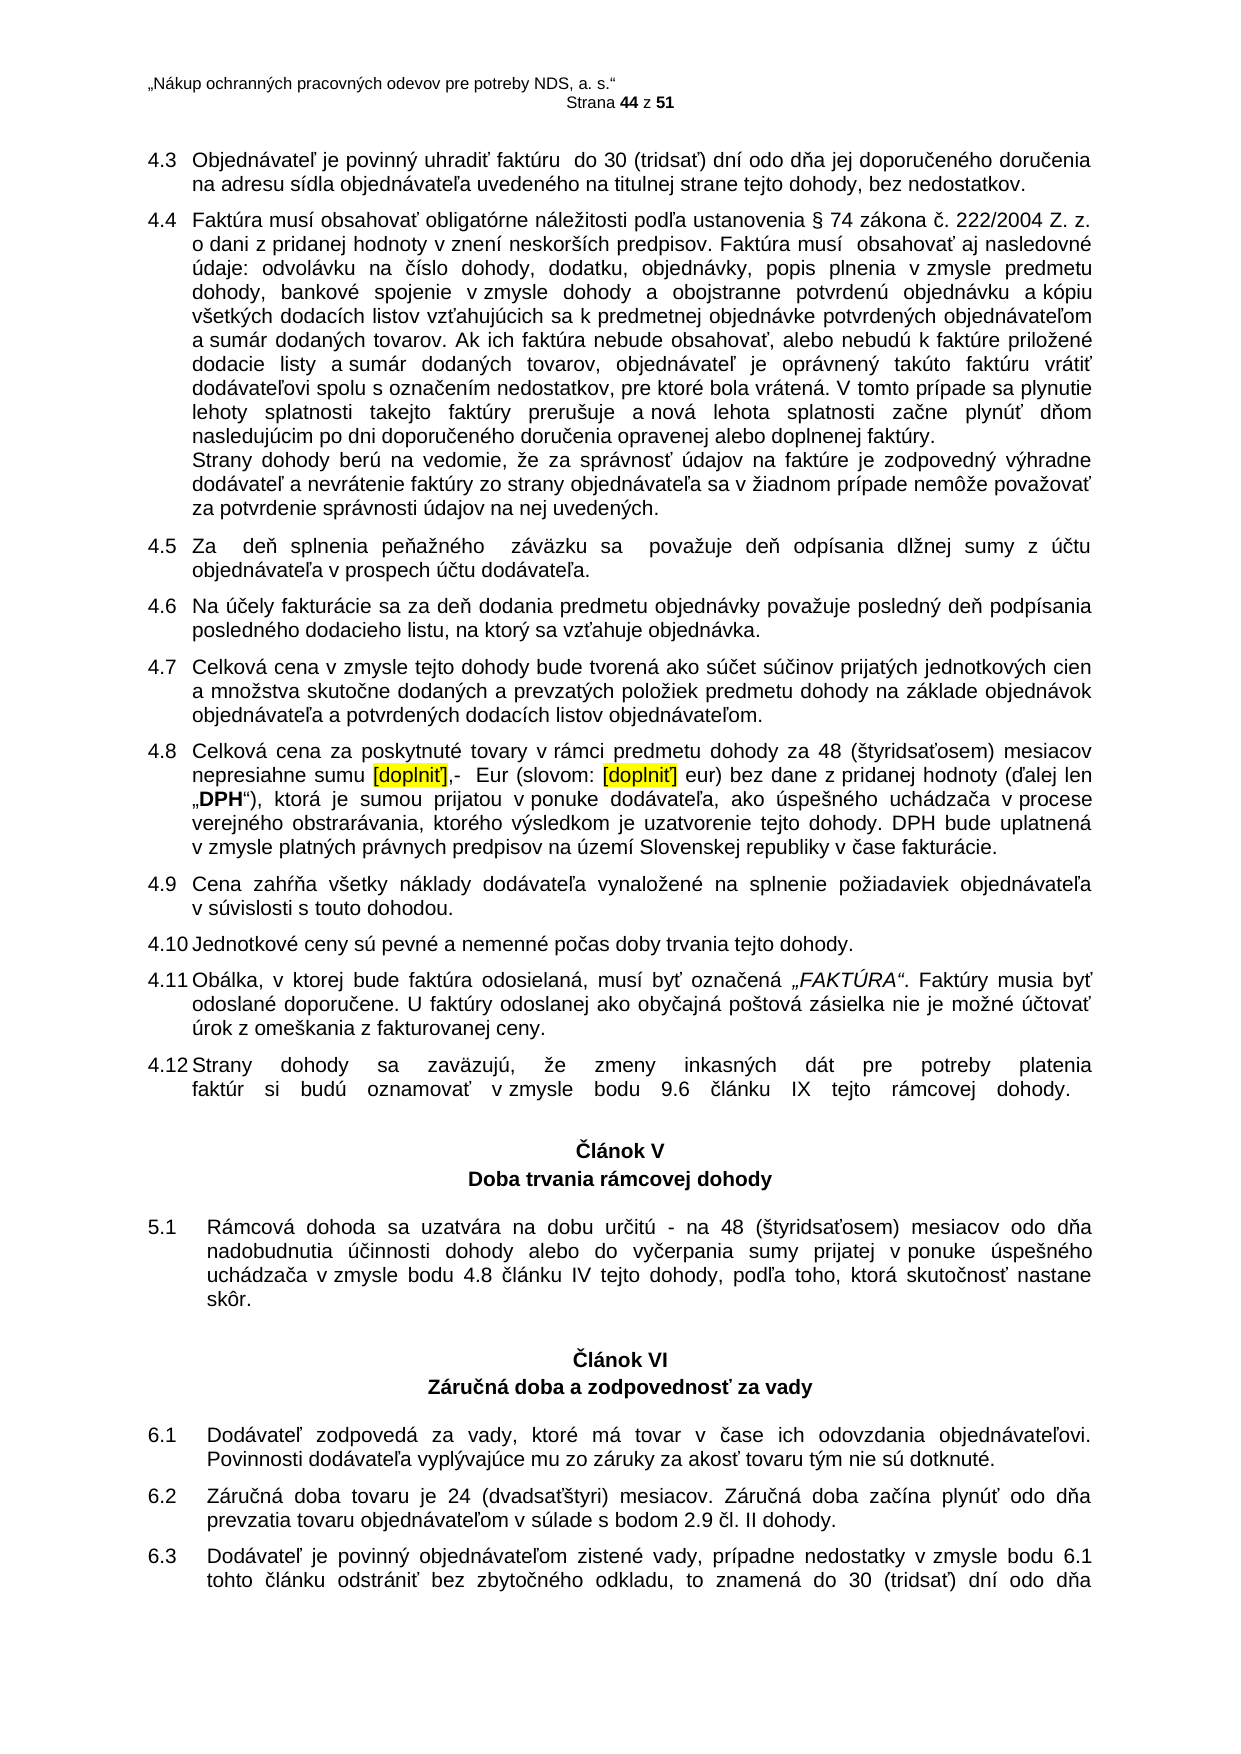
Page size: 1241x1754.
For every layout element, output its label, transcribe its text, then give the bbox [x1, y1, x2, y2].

text Záručná doba a zodpovednosť za vady [148, 1375, 1093, 1399]
list Strany dohody berú na vedomie, že za správnosť údajov na faktúre je zodpovedný výhradne dodávateľ a nevrátenie faktúry zo strany objednávateľa sa v žiadnom prípade nemôže považovať za potvrdenie správnosti údajov na nej uvedených. [192, 448, 1093, 519]
text Článok VI [148, 1347, 1093, 1371]
list Záručná doba tovaru je 24 (dvadsaťštyri) mesiacov. Záručná doba začína plynúť odo dňa prevzatia tovaru objednávateľom v súlade s bodom 2.9 čl. II dohody. [148, 1484, 1093, 1532]
text Doba trvania rámcovej dohody [148, 1167, 1093, 1191]
list Jednotkové ceny sú pevné a nemenné počas doby trvania tejto dohody. [148, 932, 1093, 956]
list Objednávateľ je povinný uhradiť faktúru do 30 (tridsať) dní odo dňa jej doporučeného doručenia na adresu sídla objednávateľa uvedeného na titulnej strane tejto dohody, bez nedostatkov. [148, 148, 1093, 196]
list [148, 1544, 1093, 1592]
list Na účely fakturácie sa za deň dodania predmetu objednávky považuje posledný deň podpísania posledného dodacieho listu, na ktorý sa vzťahuje objednávka. [148, 594, 1093, 642]
list Rámcová dohoda sa uzatvára na dobu určitú - na 48 (štyridsaťosem) mesiacov odo dňa nadobudnutia účinnosti dohody alebo do vyčerpania sumy prijatej v ponuke úspešného uchádzača v zmysle bodu 4.8 článku IV tejto dohody, podľa toho, ktorá skutočnosť nastane skôr. [148, 1215, 1093, 1311]
list Obálka, v ktorej bude faktúra odosielaná, musí byť označená „FAKTÚRA“. Faktúry musia byť odoslané doporučene. U faktúry odoslanej ako obyčajná poštová zásielka nie je možné účtovať úrok z omeškania z fakturovanej ceny. [148, 968, 1093, 1040]
list Dodávateľ zodpovedá za vady, ktoré má tovar v čase ich odovzdania objednávateľovi. Povinnosti dodávateľa vyplývajúce mu zo záruky za akosť tovaru tým nie sú dotknuté. [148, 1423, 1093, 1471]
list Celková cena za poskytnuté tovary v rámci predmetu dohody za 48 (štyridsaťosem) mesiacov nepresiahne sumu [doplniť],- Eur (slovom: [doplniť] eur) bez dane z pridanej hodnoty (ďalej len „DPH“), ktorá je sumou prijatou v ponuke dodávateľa, ako úspešného uchádzača v procese verejného obstrarávania, ktorého výsledkom je uzatvorenie tejto dohody. DPH bude uplatnená v zmysle platných právnych predpisov na území Slovenskej republiky v čase fakturácie. [148, 739, 1093, 859]
list Celková cena v zmysle tejto dohody bude tvorená ako súčet súčinov prijatých jednotkových cien a množstva skutočne dodaných a prevzatých položiek predmetu dohody na základe objednávok objednávateľa a potvrdených dodacích listov objednávateľom. [148, 655, 1093, 727]
text Článok V [148, 1139, 1093, 1163]
list Cena zahŕňa všetky náklady dodávateľa vynaložené na splnenie požiadaviek objednávateľa v súvislosti s touto dohodou. [148, 871, 1093, 919]
list Za deň splnenia peňažného záväzku sa považuje deň odpísania dlžnej sumy z účtu objednávateľa v prospech účtu dodávateľa. [148, 534, 1093, 582]
list Strany dohody sa zaväzujú, že zmeny inkasných dát pre potreby platenia faktúr si budú oznamovať v zmysle bodu 9.6 článku IX tejto rámcovej dohody. [148, 1053, 1093, 1127]
list Faktúra musí obsahovať obligatórne náležitosti podľa ustanovenia § 74 zákona č. 222/2004 Z. z. o dani z pridanej hodnoty v znení neskorších predpisov. Faktúra musí obsahovať aj nasledovné údaje: odvolávku na číslo dohody, dodatku, objednávky, popis plnenia v zmysle predmetu dohody, bankové spojenie v zmysle dohody a obojstranne potvrdenú objednávku a kópiu všetkých dodacích listov vzťahujúcich sa k predmetnej objednávke potvrdených objednávateľom a sumár dodaných tovarov. Ak ich faktúra nebude obsahovať, alebo nebudú k faktúre priložené dodacie listy a sumár dodaných tovarov, objednávateľ je oprávnený takúto faktúru vrátiť dodávateľovi spolu s označením nedostatkov, pre ktoré bola vrátená. V tomto prípade sa plynutie lehoty splatnosti takejto faktúry prerušuje a nová lehota splatnosti začne plynúť dňom nasledujúcim po dni doporučeného doručenia opravenej alebo doplnenej faktúry. [148, 208, 1093, 448]
